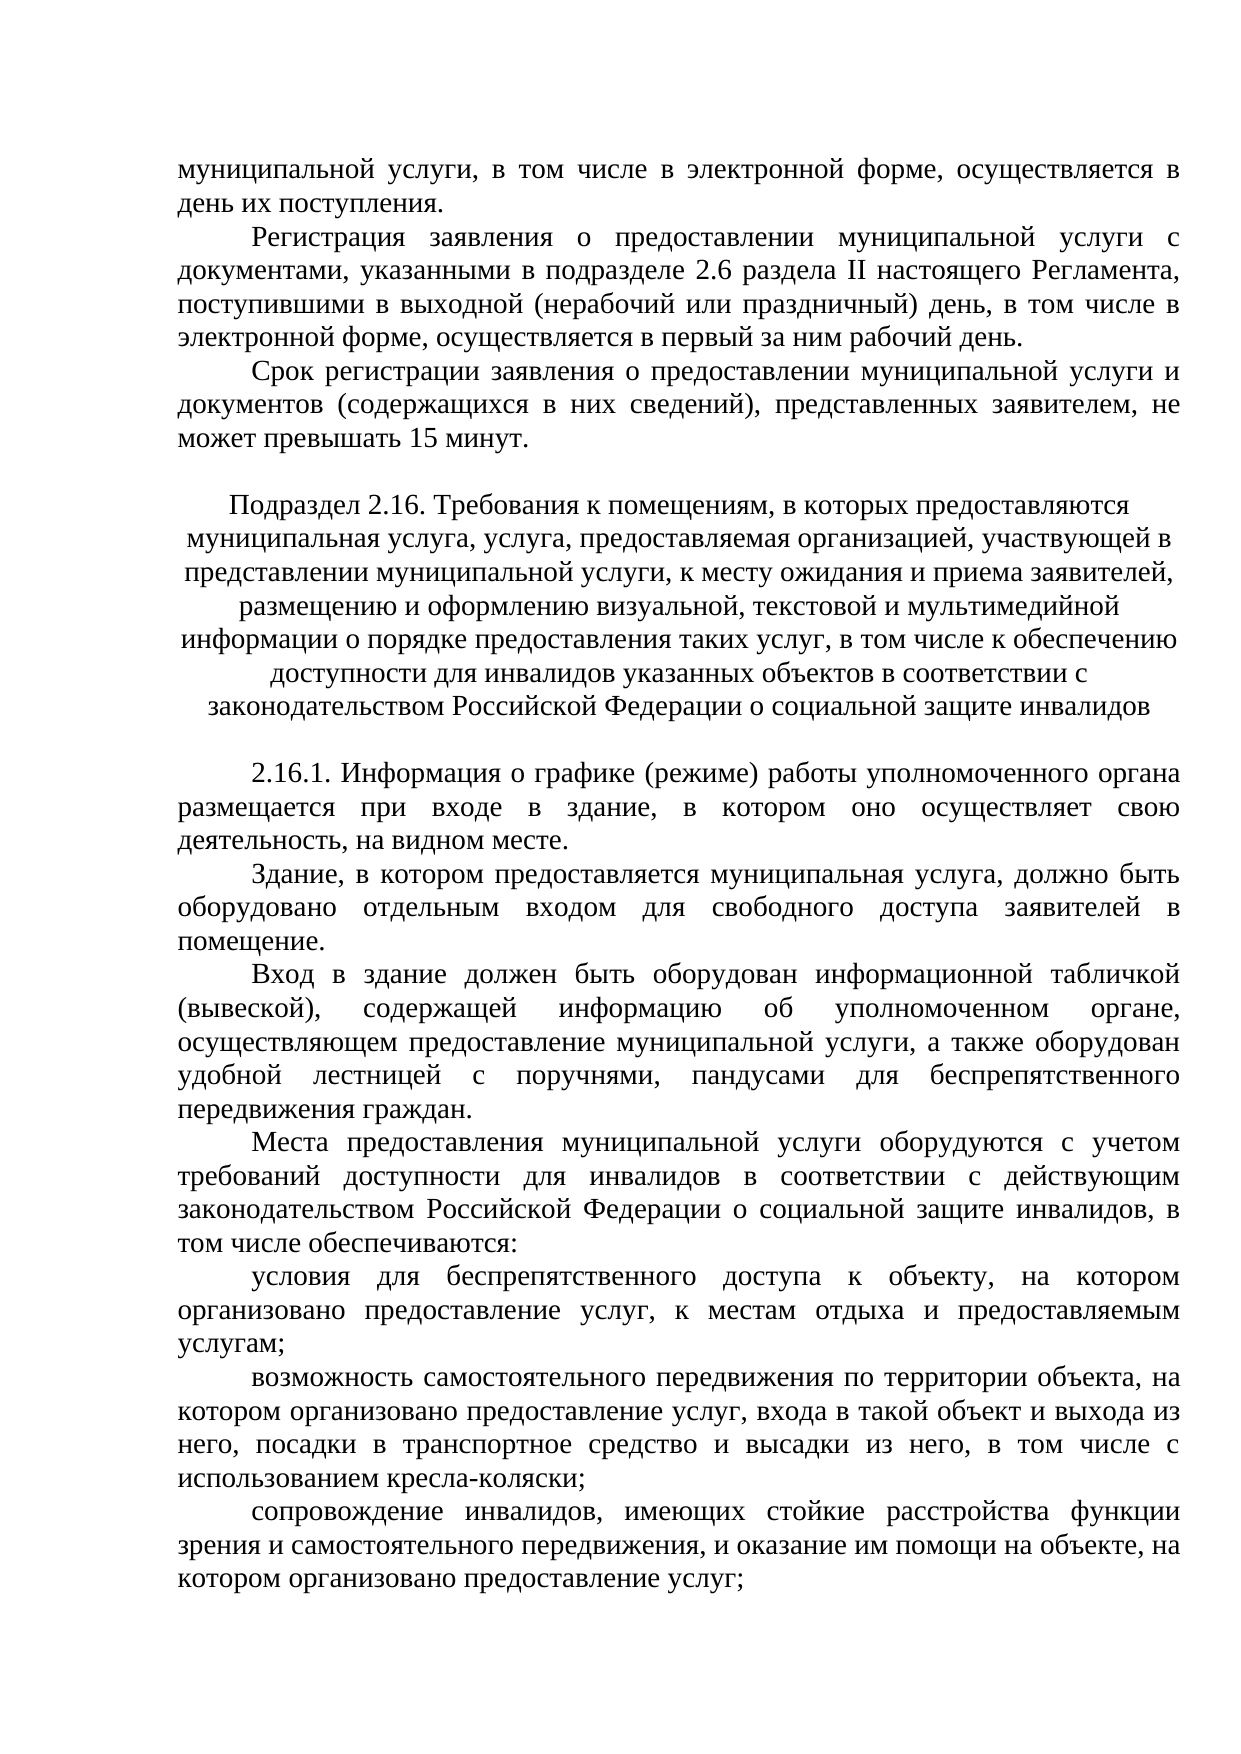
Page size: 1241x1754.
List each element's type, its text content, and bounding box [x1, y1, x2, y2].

text сопровождение инвалидов, имеющих стойкие расстройства функции зрения и самостоятельного передвижения, и оказание им помощи на объекте, на котором организовано предоставление услуг; [177, 1493, 1181, 1594]
text Срок регистрации заявления о предоставлении муниципальной услуги и документов (содержащихся в них сведений), представленных заявителем, не может превышать 15 минут. [177, 353, 1181, 453]
text Подраздел 2.16. Требования к помещениям, в которых предоставляются муниципальная услуга, услуга, предоставляемая организацией, участвующей в представлении муниципальной услуги, к месту ожидания и приема заявителей, размещению и оформлению визуальной, текстовой и мультимедийной информации о порядке предоставления таких услуг, в том числе к обеспечению доступности для инвалидов указанных объектов в соответствии с законодательством Российской Федерации о социальной защите инвалидов [177, 487, 1181, 722]
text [177, 152, 1181, 219]
text Вход в здание должен быть оборудован информационной табличкой (вывеской), содержащей информацию об уполномоченном органе, осуществляющем предоставление муниципальной услуги, а также оборудован удобной лестницей с поручнями, пандусами для беспрепятственного передвижения граждан. [177, 957, 1181, 1124]
text Здание, в котором предоставляется муниципальная услуга, должно быть оборудовано отдельным входом для свободного доступа заявителей в помещение. [177, 856, 1181, 957]
text 2.16.1. Информация о графике (режиме) работы уполномоченного органа размещается при входе в здание, в котором оно осуществляет свою деятельность, на видном месте. [177, 755, 1181, 856]
text условия для беспрепятственного доступа к объекту, на котором организовано предоставление услуг, к местам отдыха и предоставляемым услугам; [177, 1258, 1181, 1359]
text Места предоставления муниципальной услуги оборудуются с учетом требований доступности для инвалидов в соответствии с действующим законодательством Российской Федерации о социальной защите инвалидов, в том числе обеспечиваются: [177, 1124, 1181, 1258]
text Регистрация заявления о предоставлении муниципальной услуги с документами, указанными в подразделе 2.6 раздела II настоящего Регламента, поступившими в выходной (нерабочий или праздничный) день, в том числе в электронной форме, осуществляется в первый за ним рабочий день. [177, 219, 1181, 353]
text возможность самостоятельного передвижения по территории объекта, на котором организовано предоставление услуг, входа в такой объект и выхода из него, посадки в транспортное средство и высадки из него, в том числе с использованием кресла-коляски; [177, 1359, 1181, 1493]
